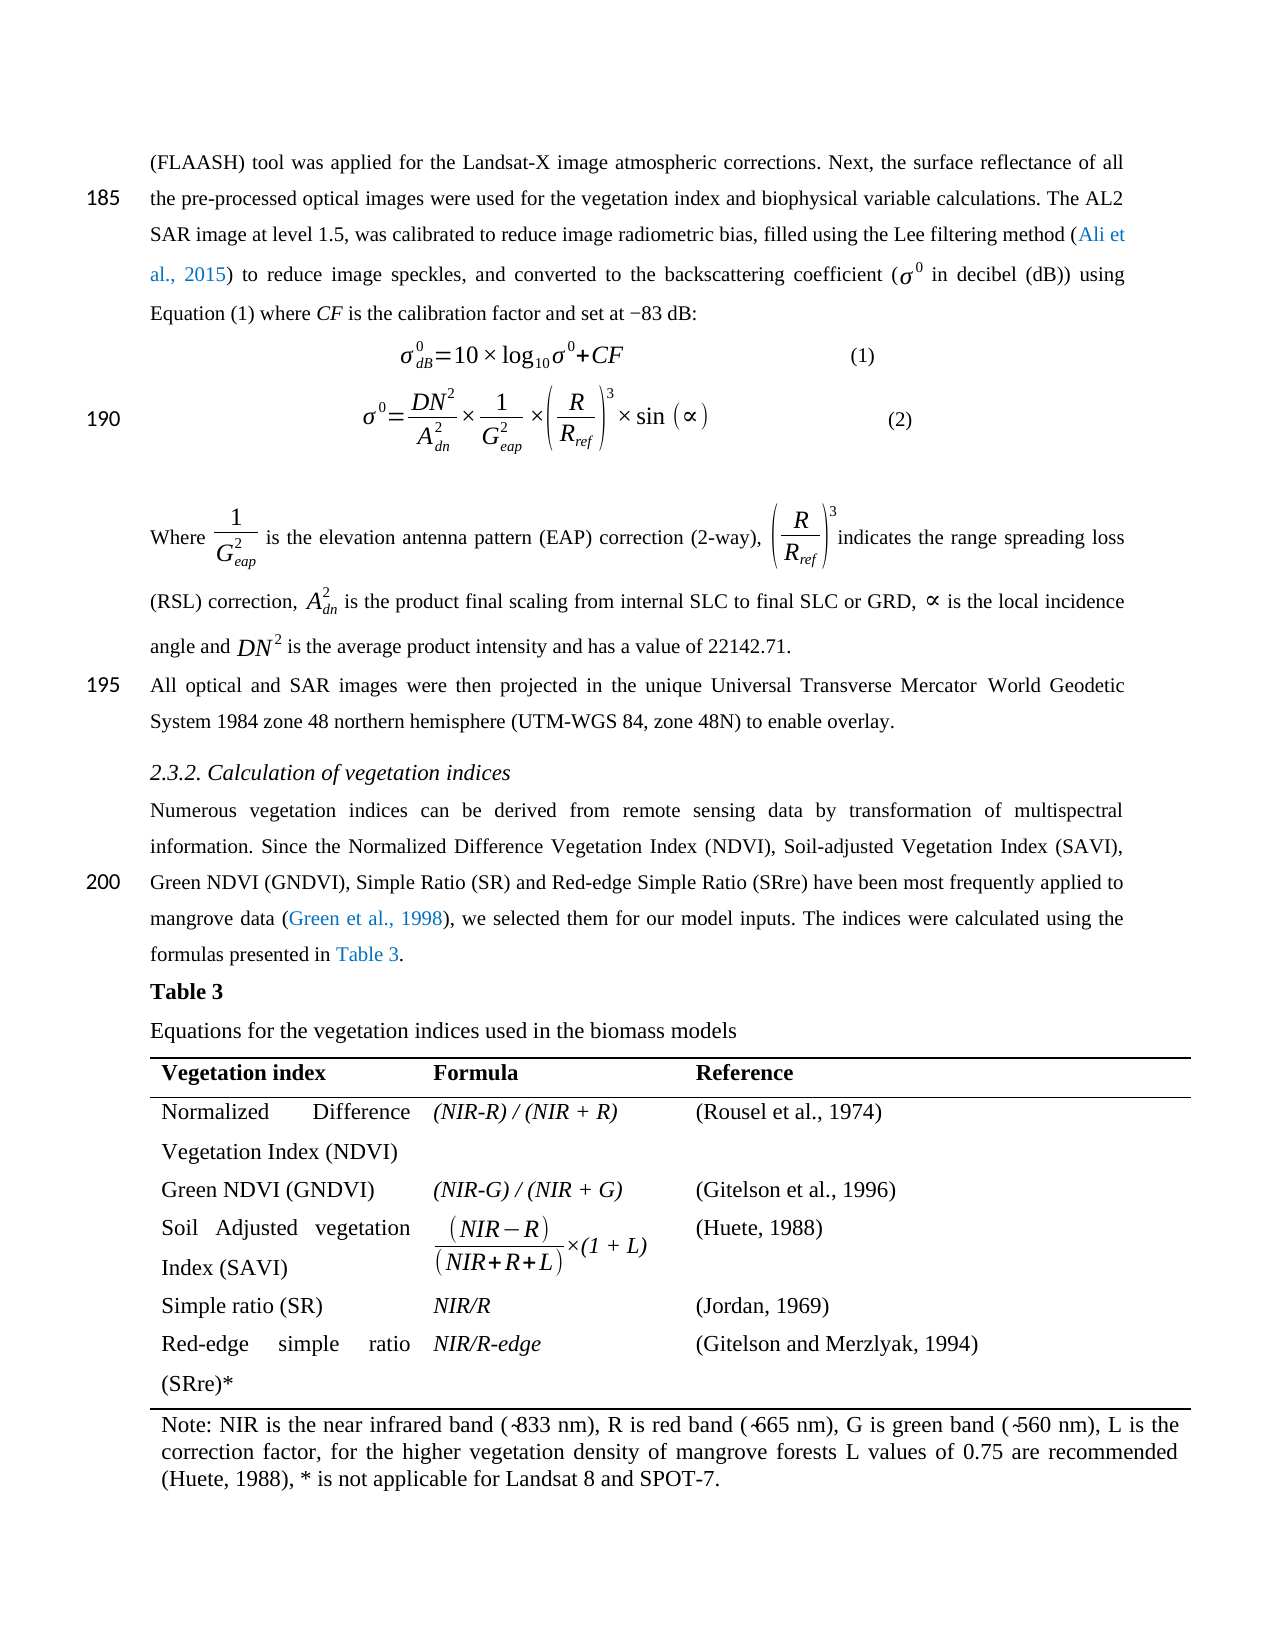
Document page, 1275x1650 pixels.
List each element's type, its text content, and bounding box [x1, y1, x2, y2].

table_cell (NIR-R) / (NIR + R) [422, 1098, 684, 1176]
text Table 3 [150, 978, 1125, 1004]
table_cell (Gitelson et al., 1996) [684, 1176, 1191, 1214]
table_cell (Rousel et al., 1974) [684, 1098, 1191, 1176]
text Numerous vegetation indices can be derived from remote sensing data by transformation of multispectral information. Since the Normalized Difference Vegetation Index (NDVI), Soil-adjusted Vegetation Index (SAVI), Green NDVI (GNDVI), Simple Ratio (SR) and Red-edge Simple Ratio (SRre) have been most frequently applied to mangrove data (Green et al., 1998), we selected them for our model inputs. The indices were calculated using the formulas presented in Table 3. [150, 798, 1125, 966]
table_cell NIR/R [422, 1292, 684, 1331]
table_cell Green NDVI (GNDVI) [150, 1176, 422, 1214]
table_header Formula [422, 1059, 684, 1097]
table_cell ×(1 + L) [422, 1214, 684, 1292]
text Equations for the vegetation indices used in the biomass models [150, 1017, 1125, 1044]
text (1) [150, 337, 1125, 372]
table_cell Simple ratio (SR) [150, 1292, 422, 1331]
table_cell (Jordan, 1969) [684, 1292, 1191, 1331]
table_cell (NIR-G) / (NIR + G) [422, 1176, 684, 1214]
text (2) [150, 384, 1125, 454]
table_cell Note: NIR is the near infrared band ( ̴833 nm), R is red band ( ̴665 nm), G is green band ( ̴560 nm), L is the correction factor, for the higher vegetation density of mangrove forests L values of 0.75 are recommended (Huete, 1988), * is not applicable for Landsat 8 and SPOT-7. [150, 1410, 1191, 1491]
table_cell Normalized Difference Vegetation Index (NDVI) [150, 1098, 422, 1176]
table_cell Soil Adjusted vegetation Index (SAVI) [150, 1214, 422, 1292]
text 2.3.2. Calculation of vegetation indices [150, 758, 1125, 785]
table_header Vegetation index [150, 1059, 422, 1097]
table_cell (Gitelson and Merzlyak, 1994) [684, 1331, 1191, 1408]
text All optical and SAR images were then projected in the unique Universal Transverse Mercator World Geodetic System 1984 zone 48 northern hemisphere (UTM-WGS 84, zone 48N) to enable overlay. [150, 673, 1125, 733]
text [150, 150, 1125, 325]
text Where is the elevation antenna pattern (EAP) correction (2-way), indicates the range spreading loss (RSL) correction, is the product final scaling from internal SLC to final SLC or GRD, is the local incidence angle and is the average product intensity and has a value of 22142.71. [150, 502, 1125, 661]
table_cell NIR/R-edge [422, 1331, 684, 1408]
table_cell Red-edge simple ratio (SRre)* [150, 1331, 422, 1408]
table_header Reference [684, 1059, 1191, 1097]
table_cell (Huete, 1988) [684, 1214, 1191, 1292]
